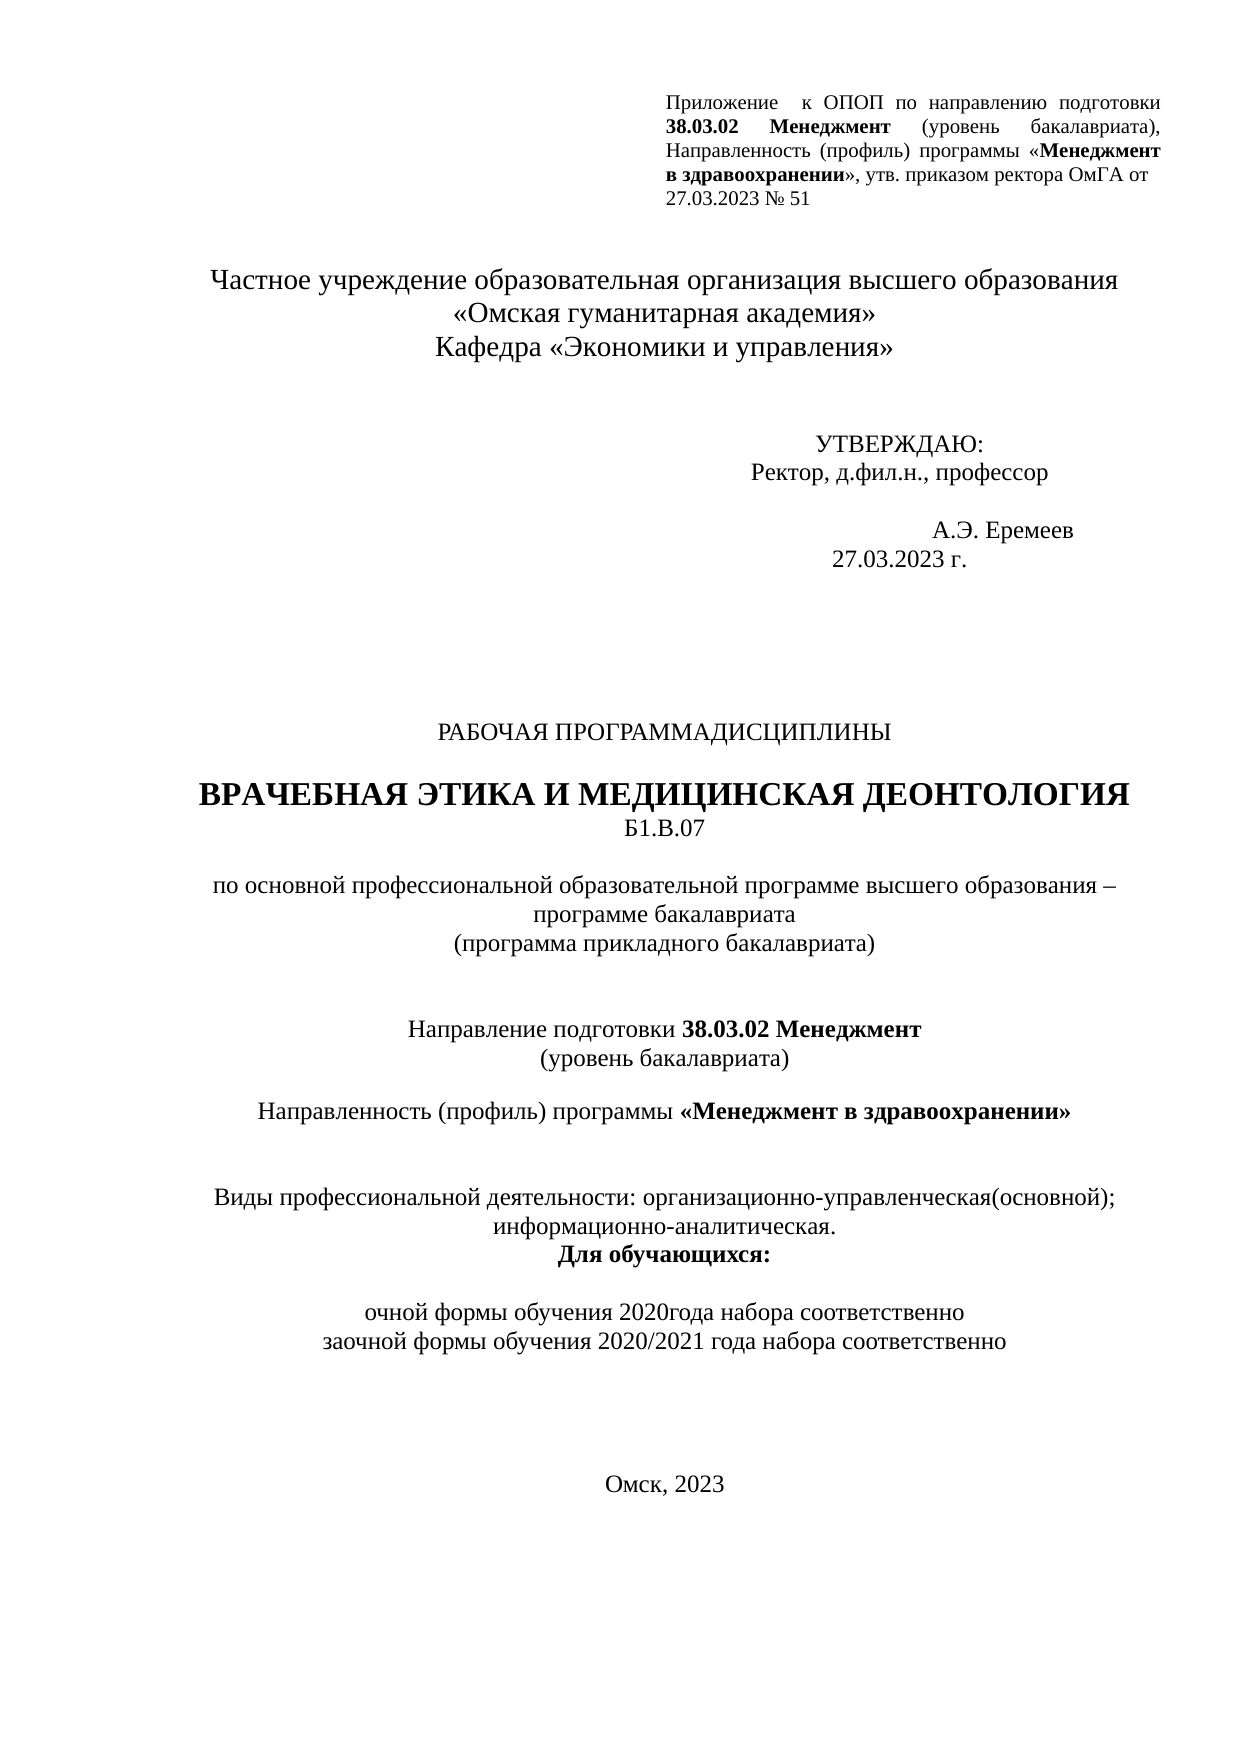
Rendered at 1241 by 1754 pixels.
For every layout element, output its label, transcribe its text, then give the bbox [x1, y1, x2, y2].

text Виды профессиональной деятельности: организационно-управленческая(основной); информационно-аналитическая. [177, 1182, 1152, 1239]
text заочной формы обучения 2020/2021 года набора соответственно [177, 1326, 1152, 1354]
text Направление подготовки 38.03.02 Менеджмент [177, 1014, 1152, 1043]
text Кафедра «Экономики и управления» [177, 329, 1152, 362]
text (уровень бакалавриата) [177, 1043, 1152, 1096]
text врачебная этика и медицинская деонтология [177, 774, 1152, 813]
text очной формы обучения 2020года набора соответственно [177, 1297, 1152, 1326]
text Б1.В.07 [177, 813, 1152, 842]
text Направленность (профиль) программы «Менеджмент в здравоохранении» [177, 1096, 1152, 1124]
text РАБОЧАЯ ПРОГРАММАДИСЦИПЛИНЫ [177, 717, 1152, 746]
text «Омская гуманитарная академия» [177, 295, 1152, 329]
text по основной профессиональной образовательной программе высшего образования – [177, 870, 1152, 899]
text Для обучающихся: [177, 1239, 1152, 1268]
text Частное учреждение образовательная организация высшего образования [177, 262, 1152, 295]
text программе бакалавриата [177, 899, 1152, 928]
text (программа прикладного бакалавриата) [177, 928, 1152, 957]
text Омск, 2023 [177, 1469, 1152, 1498]
